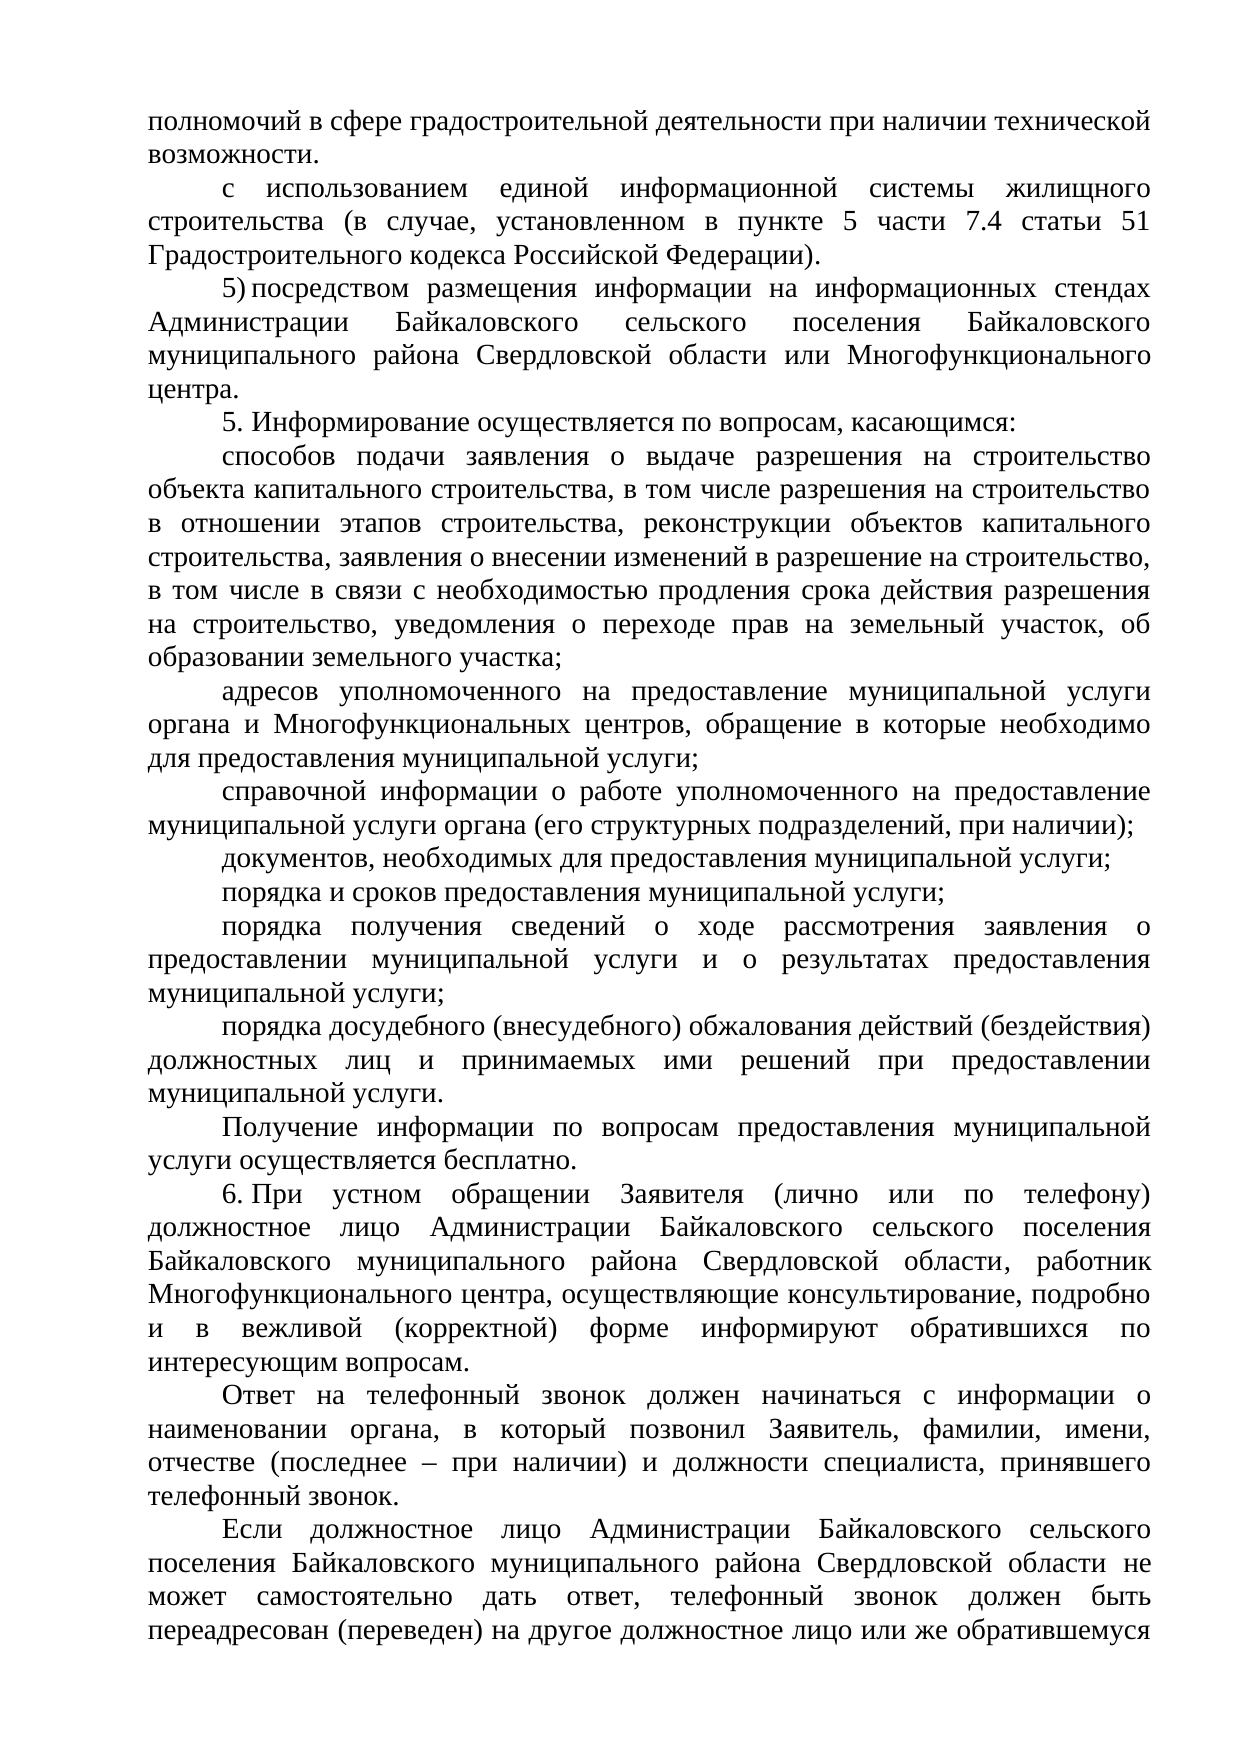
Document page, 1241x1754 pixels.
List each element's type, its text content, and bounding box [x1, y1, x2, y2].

text порядка получения сведений о ходе рассмотрения заявления о предоставлении муниципальной услуги и о результатах предоставления муниципальной услуги; [148, 908, 1152, 1008]
text способов подачи заявления о выдаче разрешения на строительство объекта капитального строительства, в том числе разрешения на строительство в отношении этапов строительства, реконструкции объектов капитального строительства, заявления о внесении изменений в разрешение на строительство, в том числе в связи с необходимостью продления срока действия разрешения на строительство, уведомления о переходе прав на земельный участок, об образовании земельного участка; [148, 438, 1152, 673]
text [148, 1511, 1152, 1646]
text 5) посредством размещения информации на информационных стендах Администрации Байкаловского сельского поселения Байкаловского муниципального района Свердловской области или Многофункционального центра. [148, 270, 1152, 404]
text порядка досудебного (внесудебного) обжалования действий (бездействия) должностных лиц и принимаемых ими решений при предоставлении муниципальной услуги. [148, 1008, 1152, 1109]
text справочной информации о работе уполномоченного на предоставление муниципальной услуги органа (его структурных подразделений, при наличии); [148, 773, 1152, 841]
list Информирование осуществляется по вопросам, касающимся: [148, 404, 1152, 438]
text с использованием единой информационной системы жилищного строительства (в случае, установленном в пункте 5 части 7.4 статьи 51 Градостроительного кодекса Российской Федерации). [148, 170, 1152, 270]
list При устном обращении Заявителя (лично или по телефону) должностное лицо Администрации Байкаловского сельского поселения Байкаловского муниципального района Свердловской области, работник Многофункционального центра, осуществляющие консультирование, подробно и в вежливой (корректной) форме информируют обратившихся по интересующим вопросам. [148, 1176, 1152, 1377]
text Ответ на телефонный звонок должен начинаться с информации о наименовании органа, в который позвонил Заявитель, фамилии, имени, отчестве (последнее – при наличии) и должности специалиста, принявшего телефонный звонок. [148, 1377, 1152, 1511]
text адресов уполномоченного на предоставление муниципальной услуги органа и Многофункциональных центров, обращение в которые необходимо для предоставления муниципальной услуги; [148, 673, 1152, 773]
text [148, 103, 1152, 170]
text порядка и сроков предоставления муниципальной услуги; [148, 874, 1152, 908]
text Получение информации по вопросам предоставления муниципальной услуги осуществляется бесплатно. [148, 1109, 1152, 1176]
text документов, необходимых для предоставления муниципальной услуги; [148, 841, 1152, 874]
